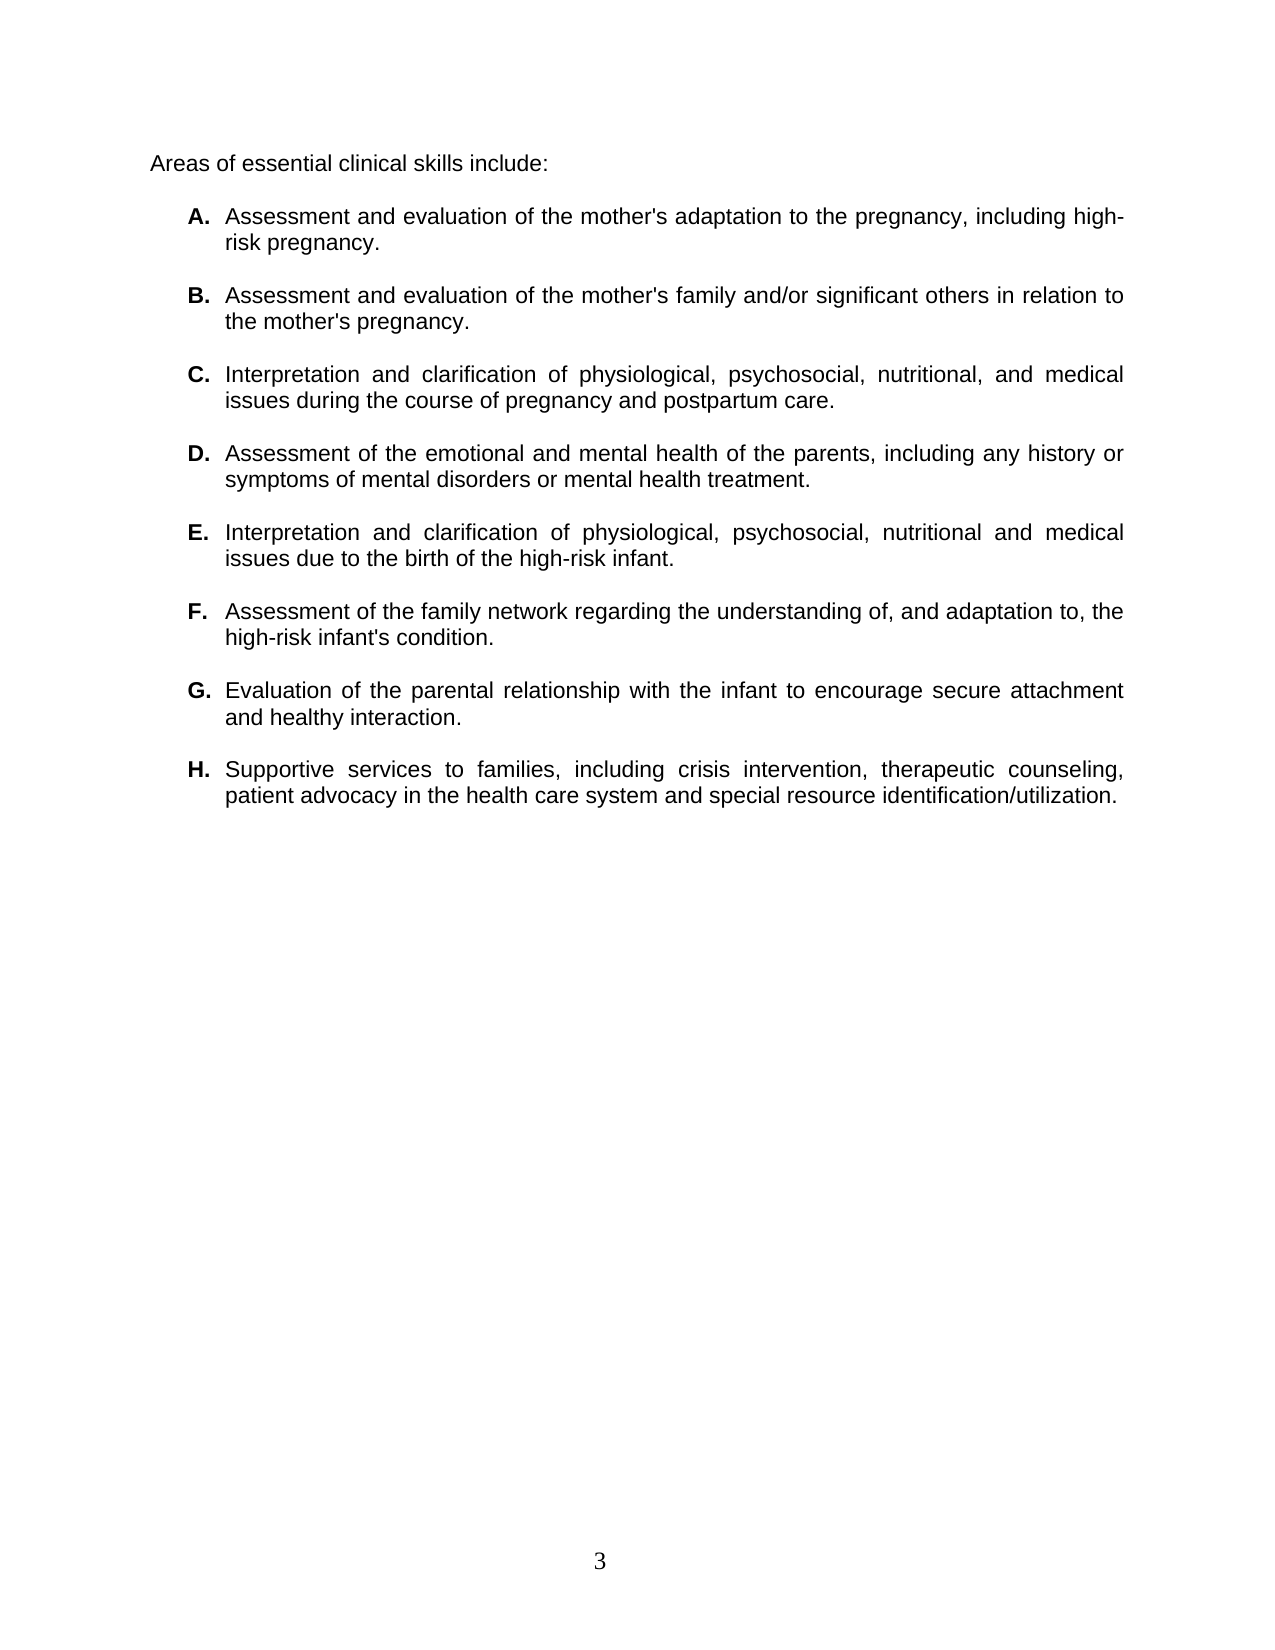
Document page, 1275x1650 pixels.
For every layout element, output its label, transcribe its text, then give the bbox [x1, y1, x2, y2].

list Assessment of the family network regarding the understanding of, and adaptation to, the high-risk infant's condition. [187, 598, 1125, 651]
text Areas of essential clinical skills include: [150, 150, 1125, 176]
list Assessment and evaluation of the mother's adaptation to the pregnancy, including high-risk pregnancy. [187, 203, 1125, 255]
list Interpretation and clarification of physiological, psychosocial, nutritional and medical issues due to the birth of the high-risk infant. [187, 519, 1125, 572]
list Interpretation and clarification of physiological, psychosocial, nutritional, and medical issues during the course of pregnancy and postpartum care. [187, 361, 1125, 413]
list Assessment and evaluation of the mother's family and/or significant others in relation to the mother's pregnancy. [187, 282, 1125, 334]
list Assessment of the emotional and mental health of the parents, including any history or symptoms of mental disorders or mental health treatment. [187, 440, 1125, 493]
list Supportive services to families, including crisis intervention, therapeutic counseling, patient advocacy in the health care system and special resource identification/utilization. [187, 756, 1125, 809]
list Evaluation of the parental relationship with the infant to encourage secure attachment and healthy interaction. [187, 677, 1125, 730]
